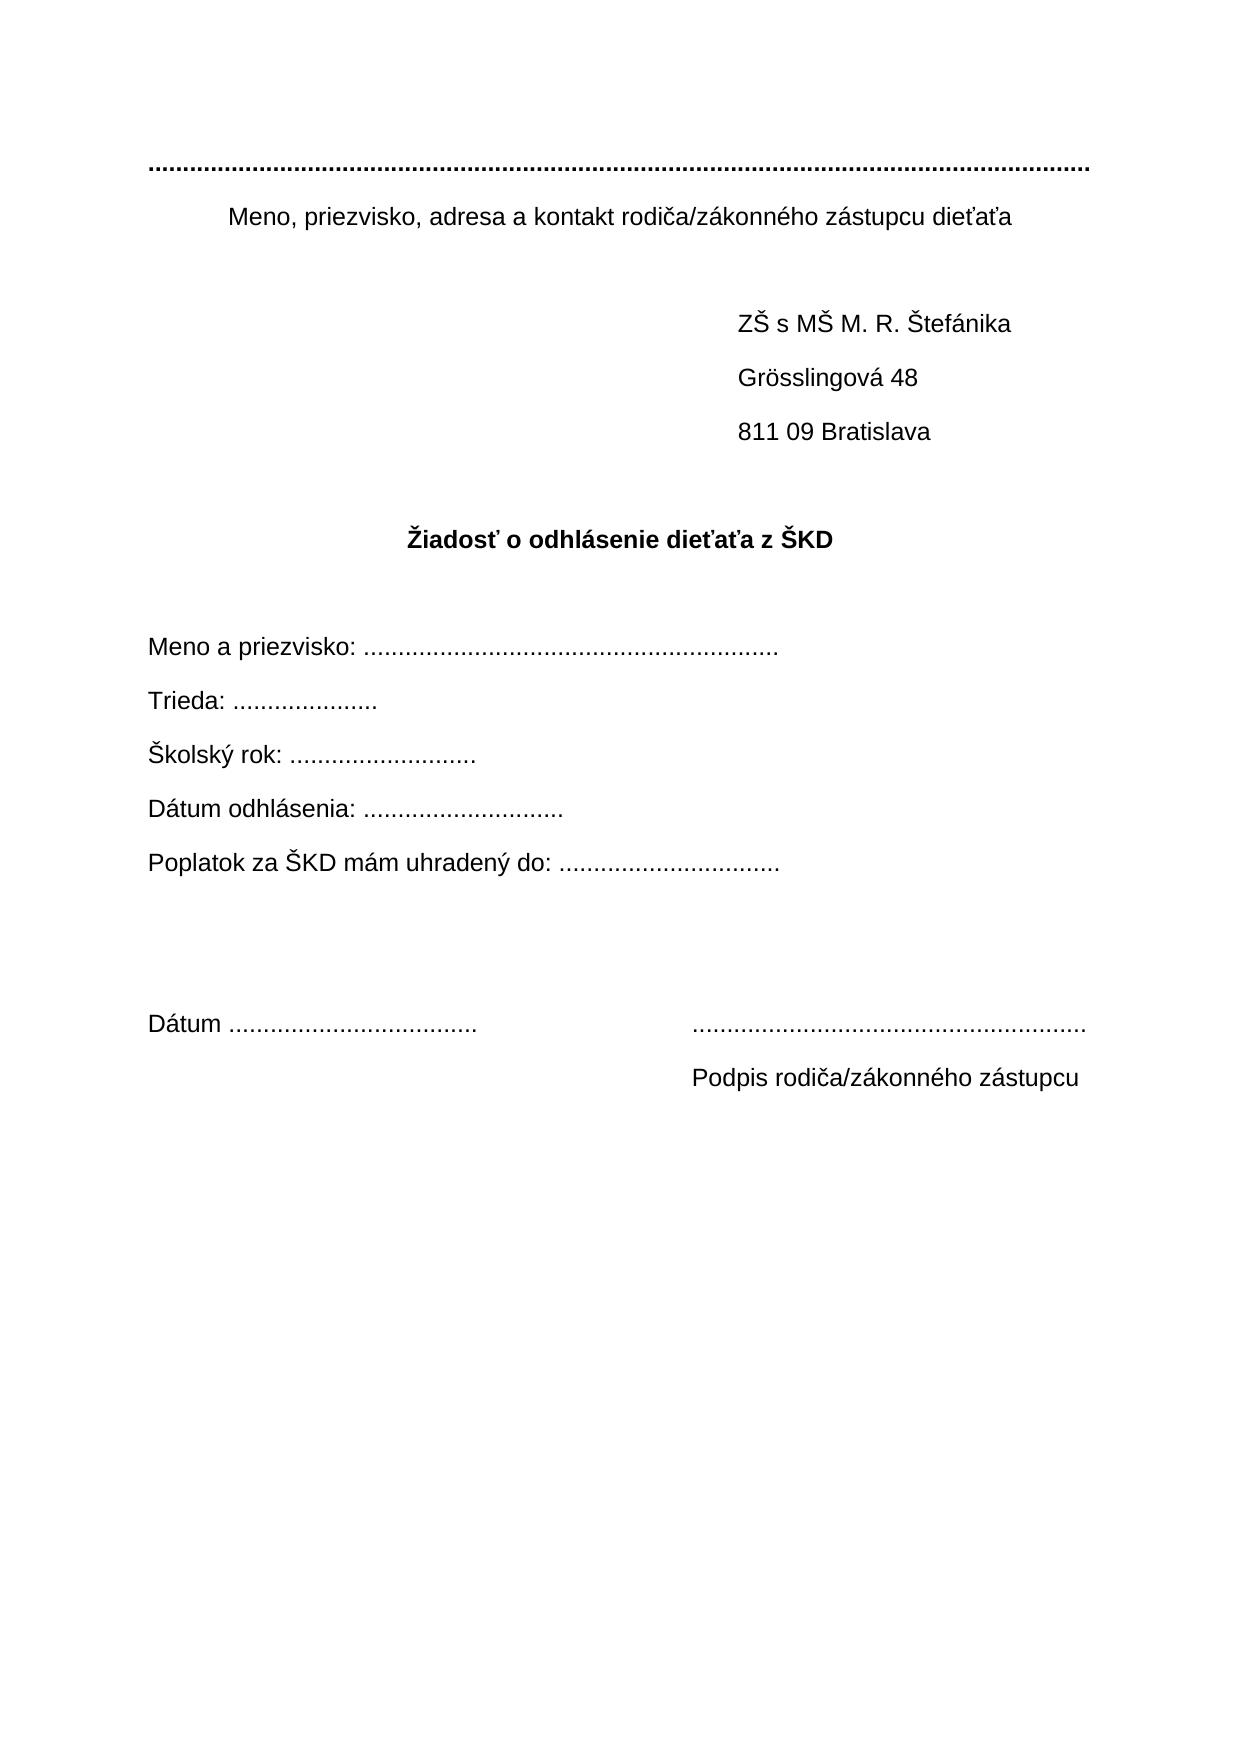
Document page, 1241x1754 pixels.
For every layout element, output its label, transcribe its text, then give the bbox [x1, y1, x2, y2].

text Dátum .................................... ......................................................... [148, 1009, 1093, 1038]
text ZŠ s MŠ M. R. Štefánika [664, 309, 1093, 338]
text Trieda: ..................... [148, 686, 1093, 715]
text Meno, priezvisko, adresa a kontakt rodiča/zákonného zástupcu dieťaťa [148, 201, 1093, 230]
text ........................................................................................................................................ [148, 148, 1093, 176]
text Meno a priezvisko: ............................................................ [148, 632, 1093, 661]
text 811 09 Bratislava [148, 417, 1093, 446]
text Poplatok za ŠKD mám uhradený do: ................................ [148, 848, 1093, 876]
text Podpis rodiča/zákonného zástupcu [148, 1063, 1093, 1092]
text Dátum odhlásenia: ............................. [148, 794, 1093, 823]
text Grösslingová 48 [148, 363, 1093, 392]
text Žiadosť o odhlásenie dieťaťa z ŠKD [148, 524, 1093, 553]
text Školský rok: ........................... [148, 740, 1093, 769]
